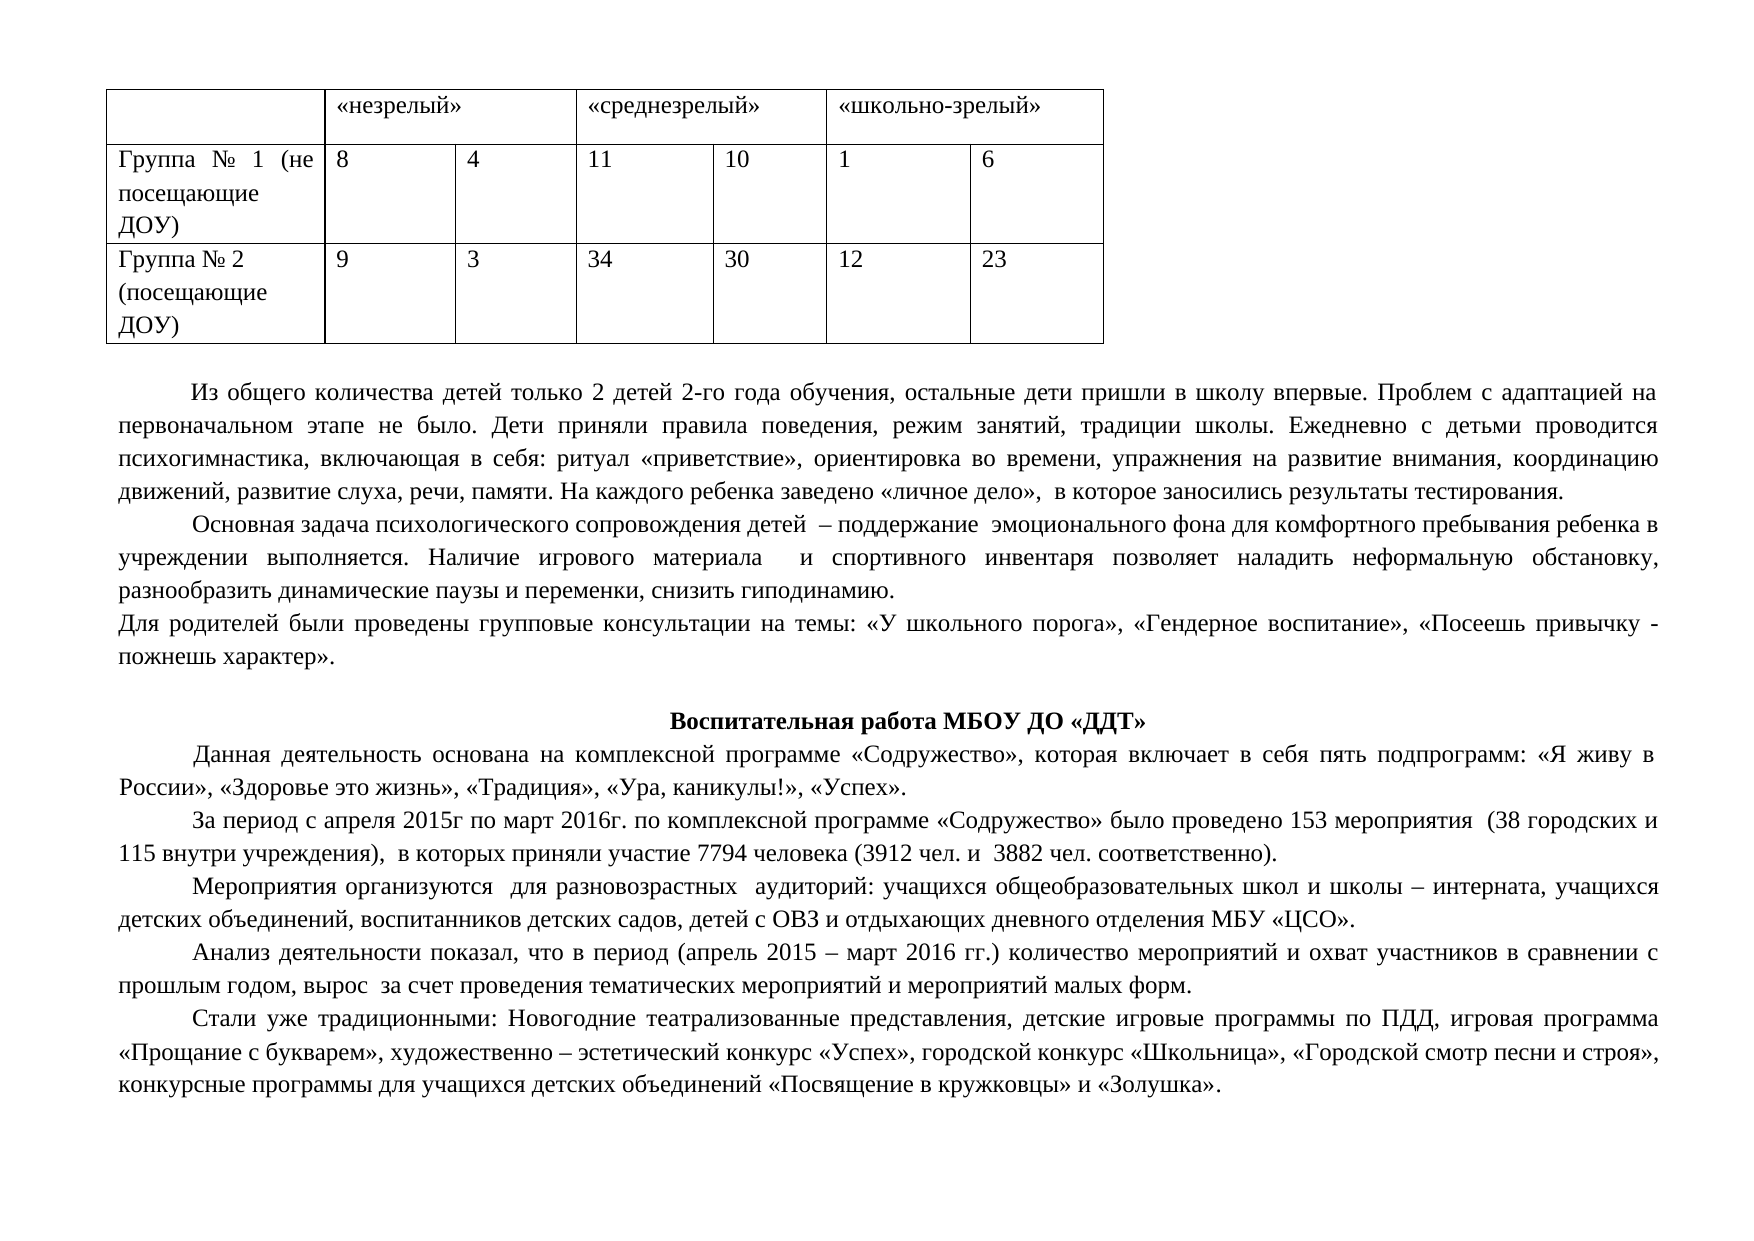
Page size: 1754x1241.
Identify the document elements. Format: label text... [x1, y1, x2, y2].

table_cell 8 [326, 145, 455, 243]
table_cell Группа № 1 (не посещающие ДОУ) [107, 145, 324, 243]
table_header [107, 90, 324, 143]
table_cell 30 [714, 244, 826, 343]
table_cell 10 [714, 145, 826, 243]
text Данная деятельность основана на комплексной программе «Содружество», которая включает в себя пять подпрограмм: «Я живу в России», «Здоровье это жизнь», «Традиция», «Ура, каникулы!», «Успех». [119, 739, 1657, 801]
table_cell 4 [456, 145, 576, 243]
table_header «незрелый» [326, 90, 576, 143]
table_cell 11 [577, 145, 713, 243]
text Для родителей были проведены групповые консультации на темы: «У школьного порога», «Гендерное воспитание», «Посеешь привычку - пожнешь характер». [118, 608, 1660, 670]
table_cell 34 [577, 244, 713, 343]
table_cell 1 [827, 145, 970, 243]
table_cell 9 [326, 244, 455, 343]
table_header «среднезрелый» [577, 90, 826, 143]
table_cell 6 [971, 145, 1103, 243]
text Из общего количества детей только 2 детей 2-го года обучения, остальные дети пришли в школу впервые. Проблем с адаптацией на первоначальном этапе не было. Дети приняли правила поведения, режим занятий, традиции школы. Ежедневно с детьми проводится психогимнастика, включающая в себя: ритуал «приветствие», ориентировка во времени, упражнения на развитие внимания, координацию движений, развитие слуха, речи, памяти. На каждого ребенка заведено «личное дело», в которое заносились результаты тестирования. [118, 377, 1660, 505]
table_cell 12 [827, 244, 970, 343]
text Мероприятия организуются для разновозрастных аудиторий: учащихся общеобразовательных школ и школы – интерната, учащихся детских объединений, воспитанников детских садов, детей с ОВЗ и отдыхающих дневного отделения МБУ «ЦСО». [118, 871, 1660, 933]
table_cell 3 [456, 244, 576, 343]
table_cell Группа № 2 (посещающие ДОУ) [107, 244, 324, 343]
table_cell 23 [971, 244, 1103, 343]
text Основная задача психологического сопровождения детей – поддержание эмоционального фона для комфортного пребывания ребенка в учреждении выполняется. Наличие игрового материала и спортивного инвентаря позволяет наладить неформальную обстановку, разнообразить динамические паузы и переменки, снизить гиподинамию. [118, 509, 1660, 604]
text За период с апреля 2015г по март 2016г. по комплексной программе «Содружество» было проведено 153 мероприятия (38 городских и 115 внутри учреждения), в которых приняли участие 7794 человека (3912 чел. и 3882 чел. соответственно). [118, 805, 1660, 867]
list Анализ деятельности показал, что в период (апрель 2015 – март 2016 гг.) количество мероприятий и охват участников в сравнении с прошлым годом, вырос за счет проведения тематических мероприятий и мероприятий малых форм. [118, 937, 1660, 999]
text Воспитательная работа МБОУ ДО «ДДТ» [156, 706, 1660, 735]
list Стали уже традиционными: Новогодние театрализованные представления, детские игровые программы по ПДД, игровая программа «Прощание с букварем», художественно – эстетический конкурс «Успех», городской конкурс «Школьница», «Городской смотр песни и строя», конкурсные программы для учащихся детских объединений «Посвящение в кружковцы» и «Золушка». [118, 1003, 1660, 1098]
table_header «школьно-зрелый» [827, 90, 1103, 143]
